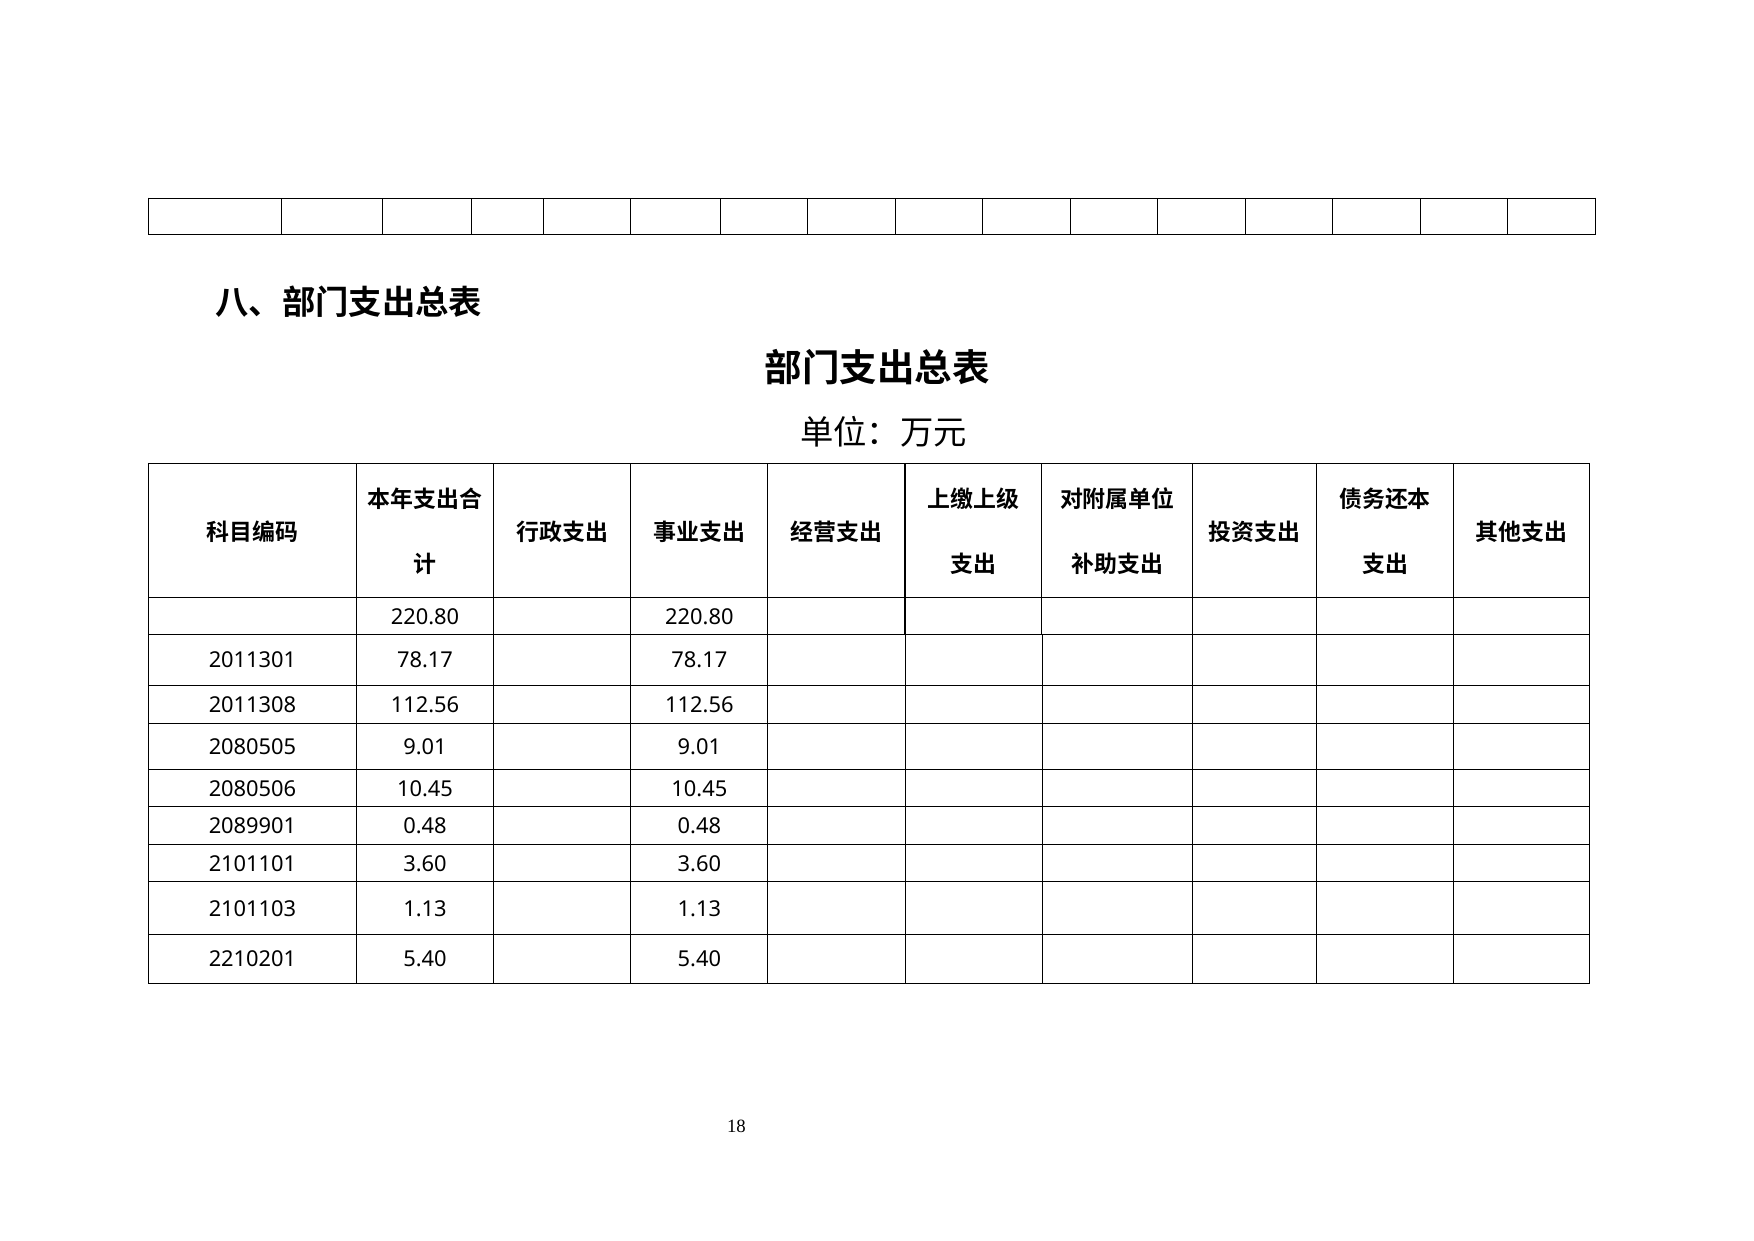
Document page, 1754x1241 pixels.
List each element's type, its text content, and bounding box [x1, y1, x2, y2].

table_cell 78.17 [357, 635, 493, 684]
table_cell [494, 598, 630, 634]
table_cell 112.56 [631, 686, 767, 723]
table_cell 2080505 [149, 724, 356, 768]
table_cell [906, 598, 1041, 634]
table_cell [1454, 882, 1589, 933]
table_cell [282, 199, 382, 234]
table_cell [1317, 882, 1453, 933]
table_cell [1454, 770, 1589, 806]
table_cell [1043, 845, 1192, 881]
table_cell 0.48 [631, 807, 767, 843]
table_cell 2101101 [149, 845, 356, 881]
table_cell [1193, 686, 1316, 723]
table_cell [768, 935, 905, 983]
table_cell 5.40 [357, 935, 493, 983]
table_cell 2011301 [149, 635, 356, 684]
table_cell [631, 199, 720, 234]
table_cell 220.80 [631, 598, 767, 634]
table_cell [906, 935, 1042, 983]
table_cell [721, 199, 807, 234]
table_cell [1043, 882, 1192, 933]
table_header 本年支出合计 [357, 464, 493, 597]
table_cell [1043, 686, 1192, 723]
table_cell 9.01 [631, 724, 767, 768]
table_cell [1317, 935, 1453, 983]
table_header 债务还本支出 [1317, 464, 1453, 597]
table_cell [1158, 199, 1245, 234]
table_cell 1.13 [357, 882, 493, 933]
table_cell 2101103 [149, 882, 356, 933]
table_cell [1193, 935, 1316, 983]
table_cell [906, 807, 1042, 843]
table_header 经营支出 [768, 464, 904, 597]
table_cell [1454, 935, 1589, 983]
table_cell [906, 686, 1042, 723]
table_cell [808, 199, 895, 234]
table_cell [1071, 199, 1157, 234]
table_header 其他支出 [1454, 464, 1589, 597]
table_cell [472, 199, 543, 234]
table_cell 112.56 [357, 686, 493, 723]
table_cell 3.60 [357, 845, 493, 881]
table_cell 220.80 [357, 598, 493, 634]
table_header 投资支出 [1193, 464, 1316, 597]
table_cell [906, 635, 1042, 684]
table_cell [1317, 686, 1453, 723]
table_cell [768, 882, 905, 933]
table_cell 9.01 [357, 724, 493, 768]
table_cell [768, 845, 905, 881]
table_cell [1454, 598, 1589, 634]
table_cell [149, 598, 356, 634]
table_cell [906, 770, 1042, 806]
table_cell [1193, 598, 1316, 634]
table_cell [1454, 845, 1589, 881]
table_header 科目编码 [149, 464, 356, 597]
table_cell [896, 199, 982, 234]
table_cell [494, 770, 630, 806]
table_cell [1246, 199, 1332, 234]
table_cell [1454, 807, 1589, 843]
table_cell 1.13 [631, 882, 767, 933]
table_cell [1193, 724, 1316, 768]
table_cell [383, 199, 471, 234]
table_cell [1317, 770, 1453, 806]
table_cell [1193, 807, 1316, 843]
table_cell [149, 199, 281, 234]
table_cell [494, 724, 630, 768]
table_cell [1043, 935, 1192, 983]
table_cell [494, 686, 630, 723]
table_cell [1043, 635, 1192, 684]
table_cell 10.45 [357, 770, 493, 806]
table_cell 5.40 [631, 935, 767, 983]
table_cell 2011308 [149, 686, 356, 723]
table_header 上缴上级支出 [906, 464, 1041, 597]
table_cell [1042, 598, 1192, 634]
table_cell [1317, 807, 1453, 843]
table_cell 78.17 [631, 635, 767, 684]
table_cell 2089901 [149, 807, 356, 843]
text 部门支出总表 [150, 333, 1604, 398]
table_cell [1193, 770, 1316, 806]
table_cell 2210201 [149, 935, 356, 983]
table_cell [544, 199, 630, 234]
table_cell 10.45 [631, 770, 767, 806]
table_cell [494, 845, 630, 881]
table_cell [1508, 199, 1595, 234]
table_cell [1193, 845, 1316, 881]
table_cell [494, 635, 630, 684]
table_cell [1317, 845, 1453, 881]
table_header 对附属单位补助支出 [1042, 464, 1192, 597]
table_cell [1333, 199, 1420, 234]
table_cell [906, 845, 1042, 881]
table_cell [983, 199, 1070, 234]
table_cell [768, 598, 904, 634]
table_cell 3.60 [631, 845, 767, 881]
table_cell [1454, 724, 1589, 768]
text 八、部门支出总表 [150, 268, 1604, 333]
table_cell [906, 882, 1042, 933]
table_cell [768, 770, 905, 806]
table_cell [1043, 770, 1192, 806]
table_cell [1454, 686, 1589, 723]
table_cell [1193, 882, 1316, 933]
table_header 事业支出 [631, 464, 767, 597]
text 单位：万元 [150, 398, 1604, 463]
table_cell [494, 807, 630, 843]
table_cell [494, 935, 630, 983]
table_cell [1454, 635, 1589, 684]
table_cell [906, 724, 1042, 768]
table_cell [768, 807, 905, 843]
table_cell [768, 635, 905, 684]
table_cell [768, 724, 905, 768]
table_cell [494, 882, 630, 933]
table_cell [1193, 635, 1316, 684]
table_cell 0.48 [357, 807, 493, 843]
table_cell [1043, 724, 1192, 768]
table_cell [1317, 724, 1453, 768]
table_cell [1043, 807, 1192, 843]
table_header 行政支出 [494, 464, 630, 597]
table_cell [1317, 635, 1453, 684]
table_cell [768, 686, 905, 723]
table_cell 2080506 [149, 770, 356, 806]
table_cell [1317, 598, 1453, 634]
table_cell [1421, 199, 1507, 234]
